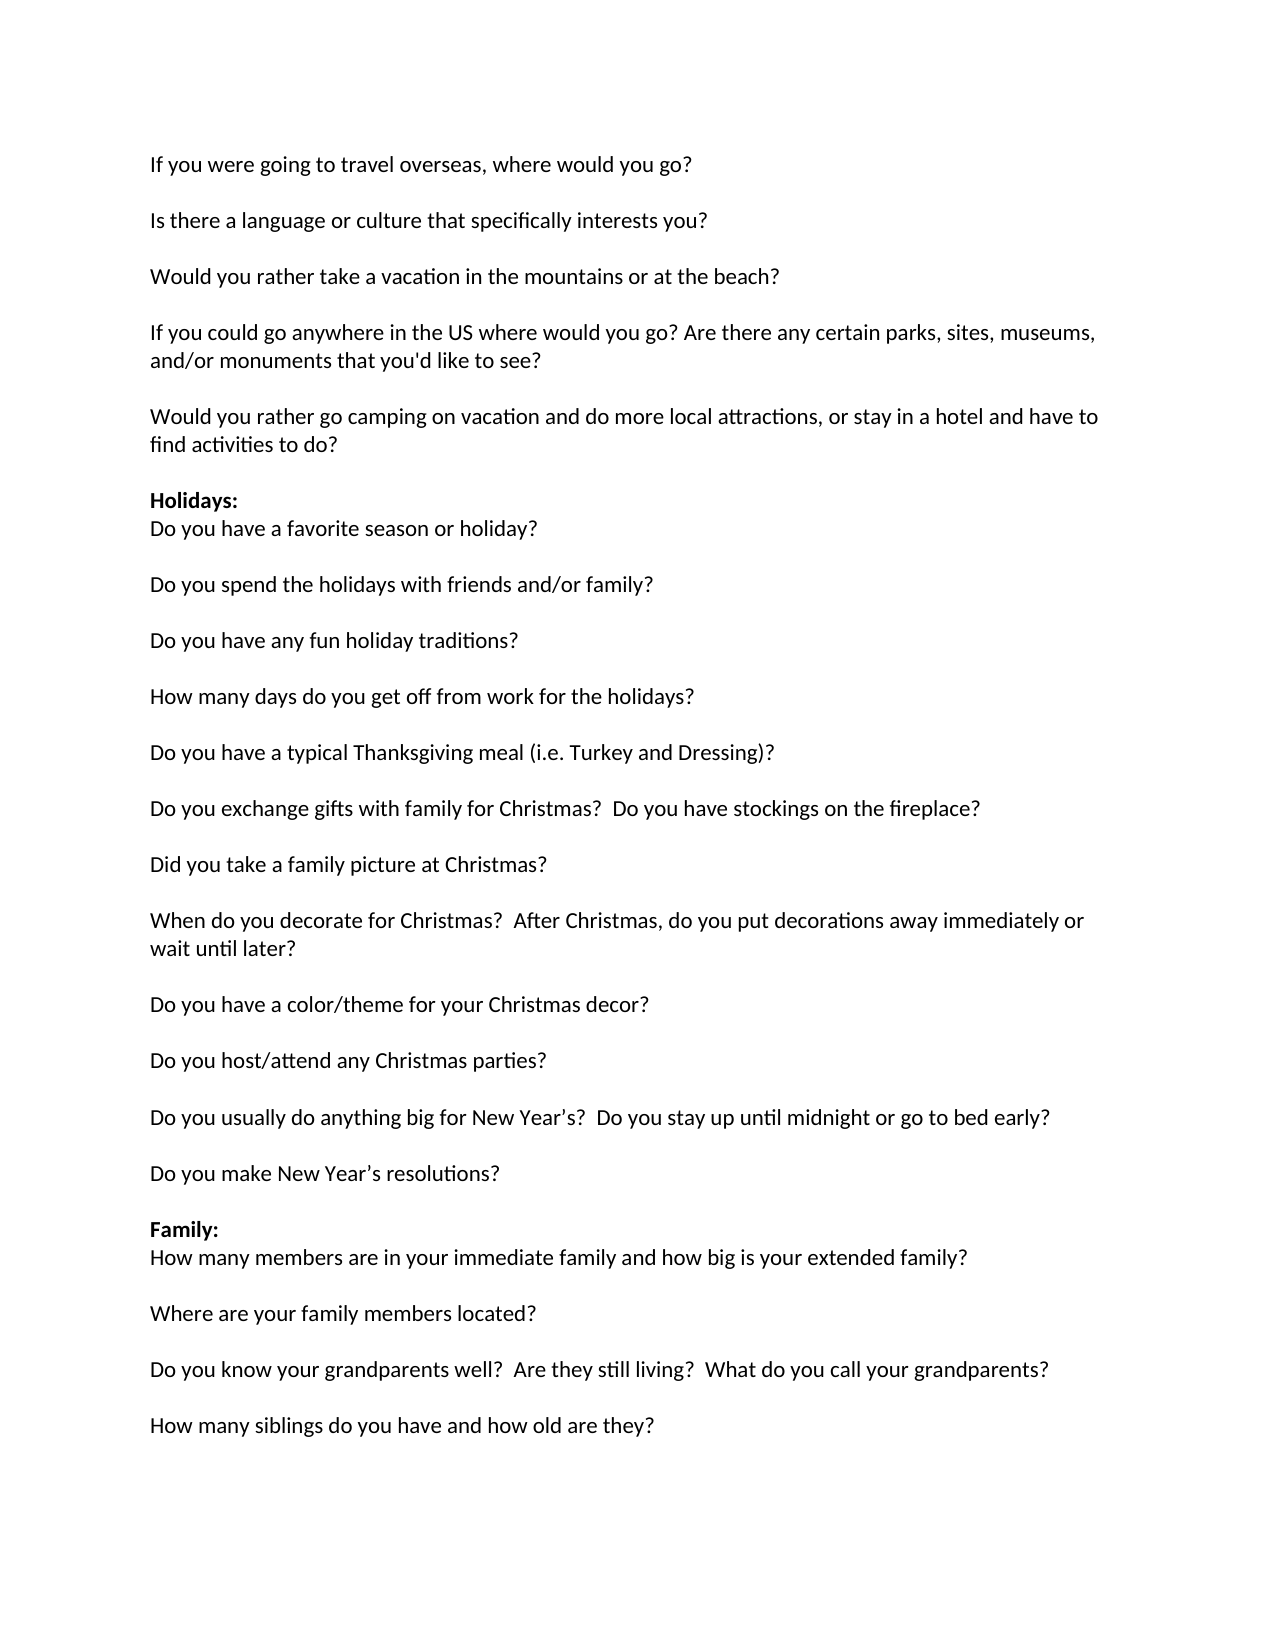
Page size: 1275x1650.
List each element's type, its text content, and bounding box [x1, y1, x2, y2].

text Do you spend the holidays with friends and/or family? [150, 570, 1125, 598]
text When do you decorate for Christmas? After Christmas, do you put decorations away immediately or wait until later? [150, 907, 1125, 963]
text Would you rather take a vacation in the mountains or at the beach? [150, 262, 1125, 290]
text Do you usually do anything big for New Year’s? Do you stay up until midnight or go to bed early? [150, 1103, 1125, 1131]
text Do you make New Year’s resolutions? [150, 1159, 1125, 1187]
text Do you host/attend any Christmas parties? [150, 1047, 1125, 1075]
text Did you take a family picture at Christmas? [150, 851, 1125, 878]
text Holidays: [150, 486, 1125, 514]
text Would you rather go camping on vacation and do more local attractions, or stay in a hotel and have to find activities to do? [150, 402, 1125, 458]
text Where are your family members located? [150, 1299, 1125, 1327]
text If you could go anywhere in the US where would you go? Are there any certain parks, sites, museums, and/or monuments that you'd like to see? [150, 318, 1125, 374]
text How many members are in your immediate family and how big is your extended family? [150, 1243, 1125, 1271]
text How many siblings do you have and how old are they? [150, 1411, 1125, 1439]
text If you were going to travel overseas, where would you go? [150, 150, 1125, 178]
text Do you know your grandparents well? Are they still living? What do you call your grandparents? [150, 1355, 1125, 1383]
text Family: [150, 1215, 1125, 1243]
text Do you have any fun holiday traditions? [150, 626, 1125, 654]
text How many days do you get off from work for the holidays? [150, 682, 1125, 710]
text Do you have a color/theme for your Christmas decor? [150, 991, 1125, 1019]
text Do you have a typical Thanksgiving meal (i.e. Turkey and Dressing)? [150, 738, 1125, 766]
text Do you exchange gifts with family for Christmas? Do you have stockings on the fireplace? [150, 794, 1125, 822]
text Do you have a favorite season or holiday? [150, 514, 1125, 542]
text Is there a language or culture that specifically interests you? [150, 206, 1125, 234]
